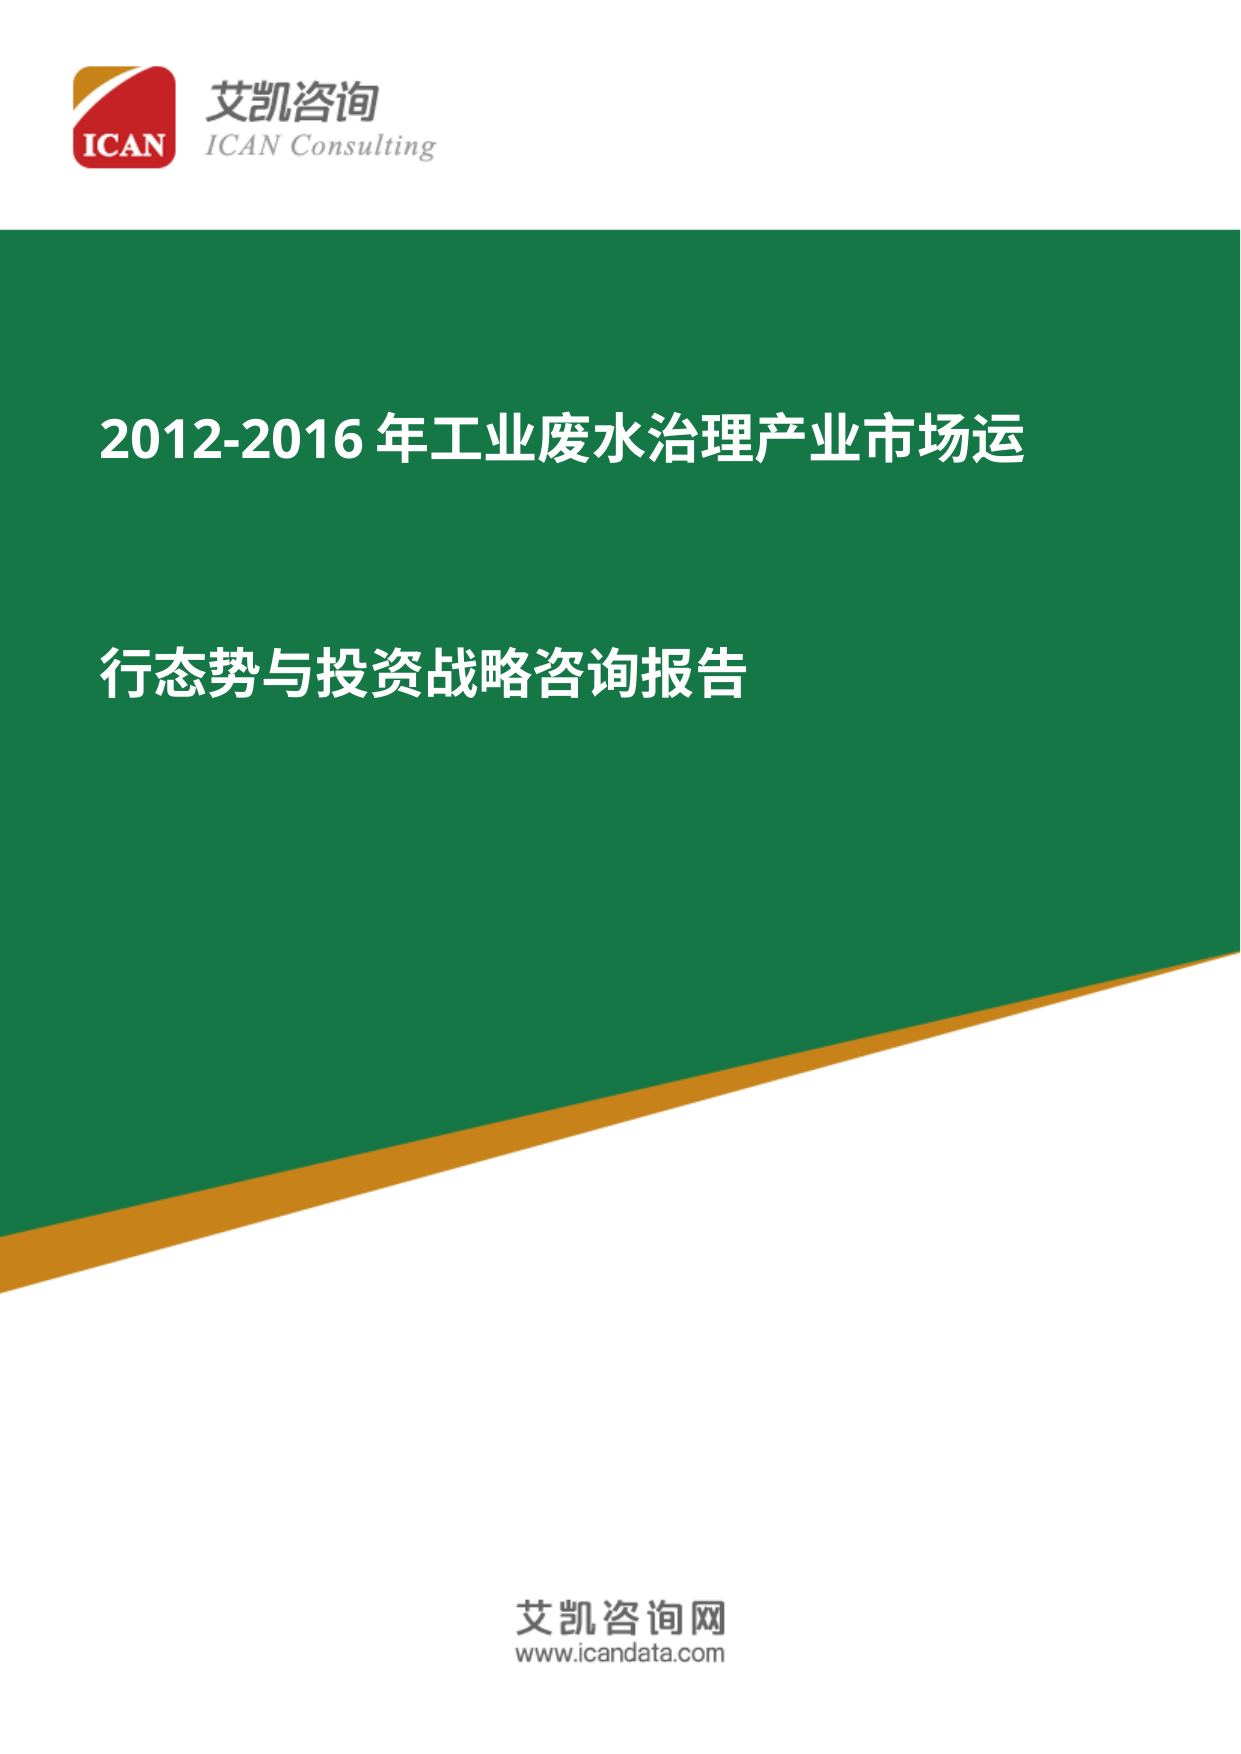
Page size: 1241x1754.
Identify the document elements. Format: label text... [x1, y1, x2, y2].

subtitle 2012-2016年工业废水治理产业市场运行态势与投资战略咨询报告 [99, 386, 1053, 718]
picture [0, 5, 1241, 1754]
